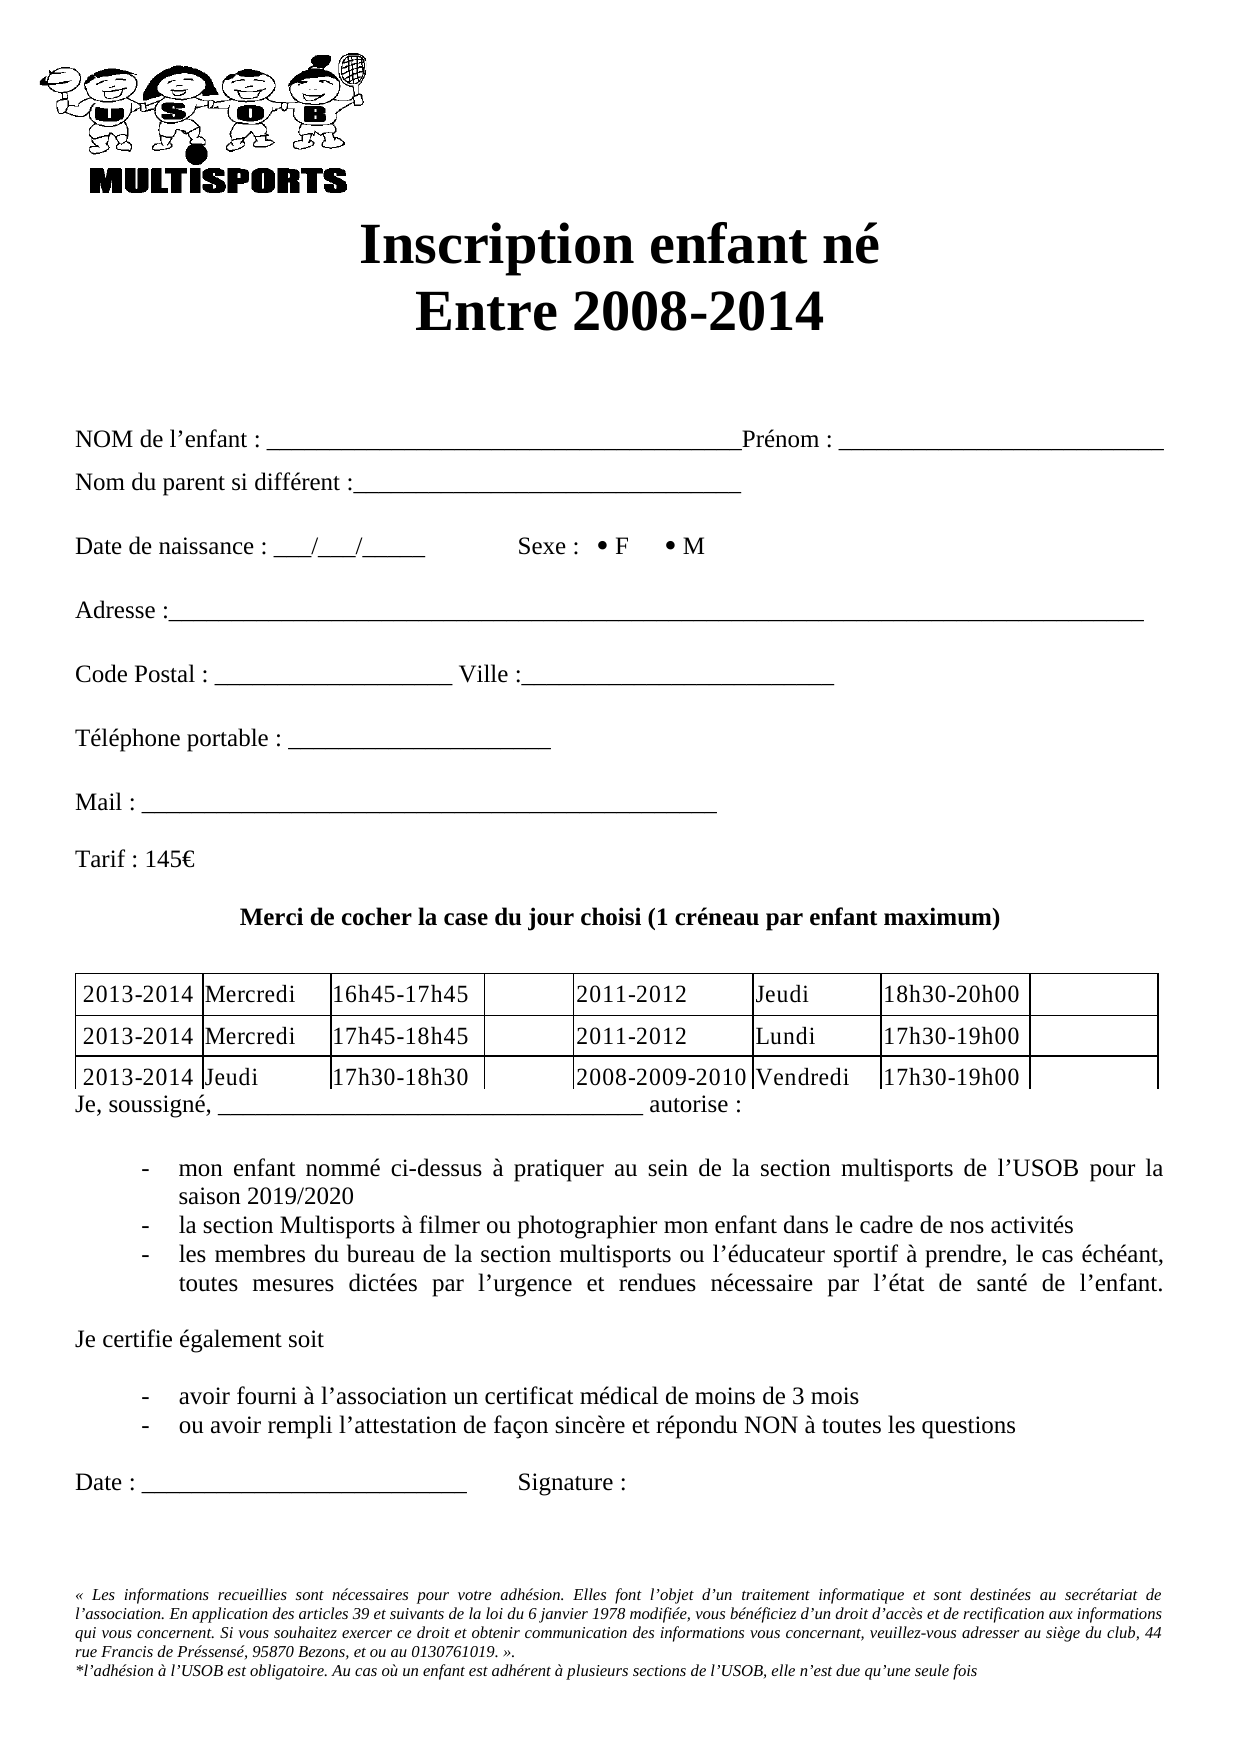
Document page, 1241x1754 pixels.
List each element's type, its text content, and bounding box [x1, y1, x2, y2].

text Inscription enfant né [75, 209, 1165, 276]
text Code Postal : ___________________ Ville :_________________________ [75, 659, 1165, 688]
text Tarif : 145€ [75, 844, 1165, 873]
list ou avoir rempli l’attestation de façon sincère et répondu NON à toutes les questions [141, 1410, 1165, 1439]
text Date de naissance : ___/___/_____ Sexe : F M [75, 531, 1165, 560]
text Entre 2008-2014 [75, 276, 1165, 343]
text Je, soussigné, __________________________________ autorise : [75, 1089, 1165, 1117]
list avoir fourni à l’association un certificat médical de moins de 3 mois [141, 1381, 1165, 1410]
text Mail : ______________________________________________ [75, 787, 1165, 816]
text Téléphone portable : _____________________ [75, 723, 1165, 752]
list la section Multisports à filmer ou photographier mon enfant dans le cadre de nos activités [141, 1210, 1165, 1239]
text NOM de l’enfant : ______________________________________Prénom : __________________________ Nom du parent si différent :_______________________________ [75, 424, 1165, 496]
list les membres du bureau de la section multisports ou l’éducateur sportif à prendre, le cas échéant, toutes mesures dictées par l’urgence et rendues nécessaire par l’état de santé de l’enfant. [141, 1239, 1165, 1324]
text Date : __________________________ Signature : [75, 1467, 1165, 1496]
list mon enfant nommé ci-dessus à pratiquer au sein de la section multisports de l’USOB pour la saison 2019/2020 [141, 1153, 1165, 1210]
text Merci de cocher la case du jour choisi (1 créneau par enfant maximum) [75, 902, 1165, 931]
text Adresse :______________________________________________________________________________ [75, 595, 1165, 624]
text Je certifie également soit [75, 1324, 1165, 1381]
picture [39, 53, 367, 193]
